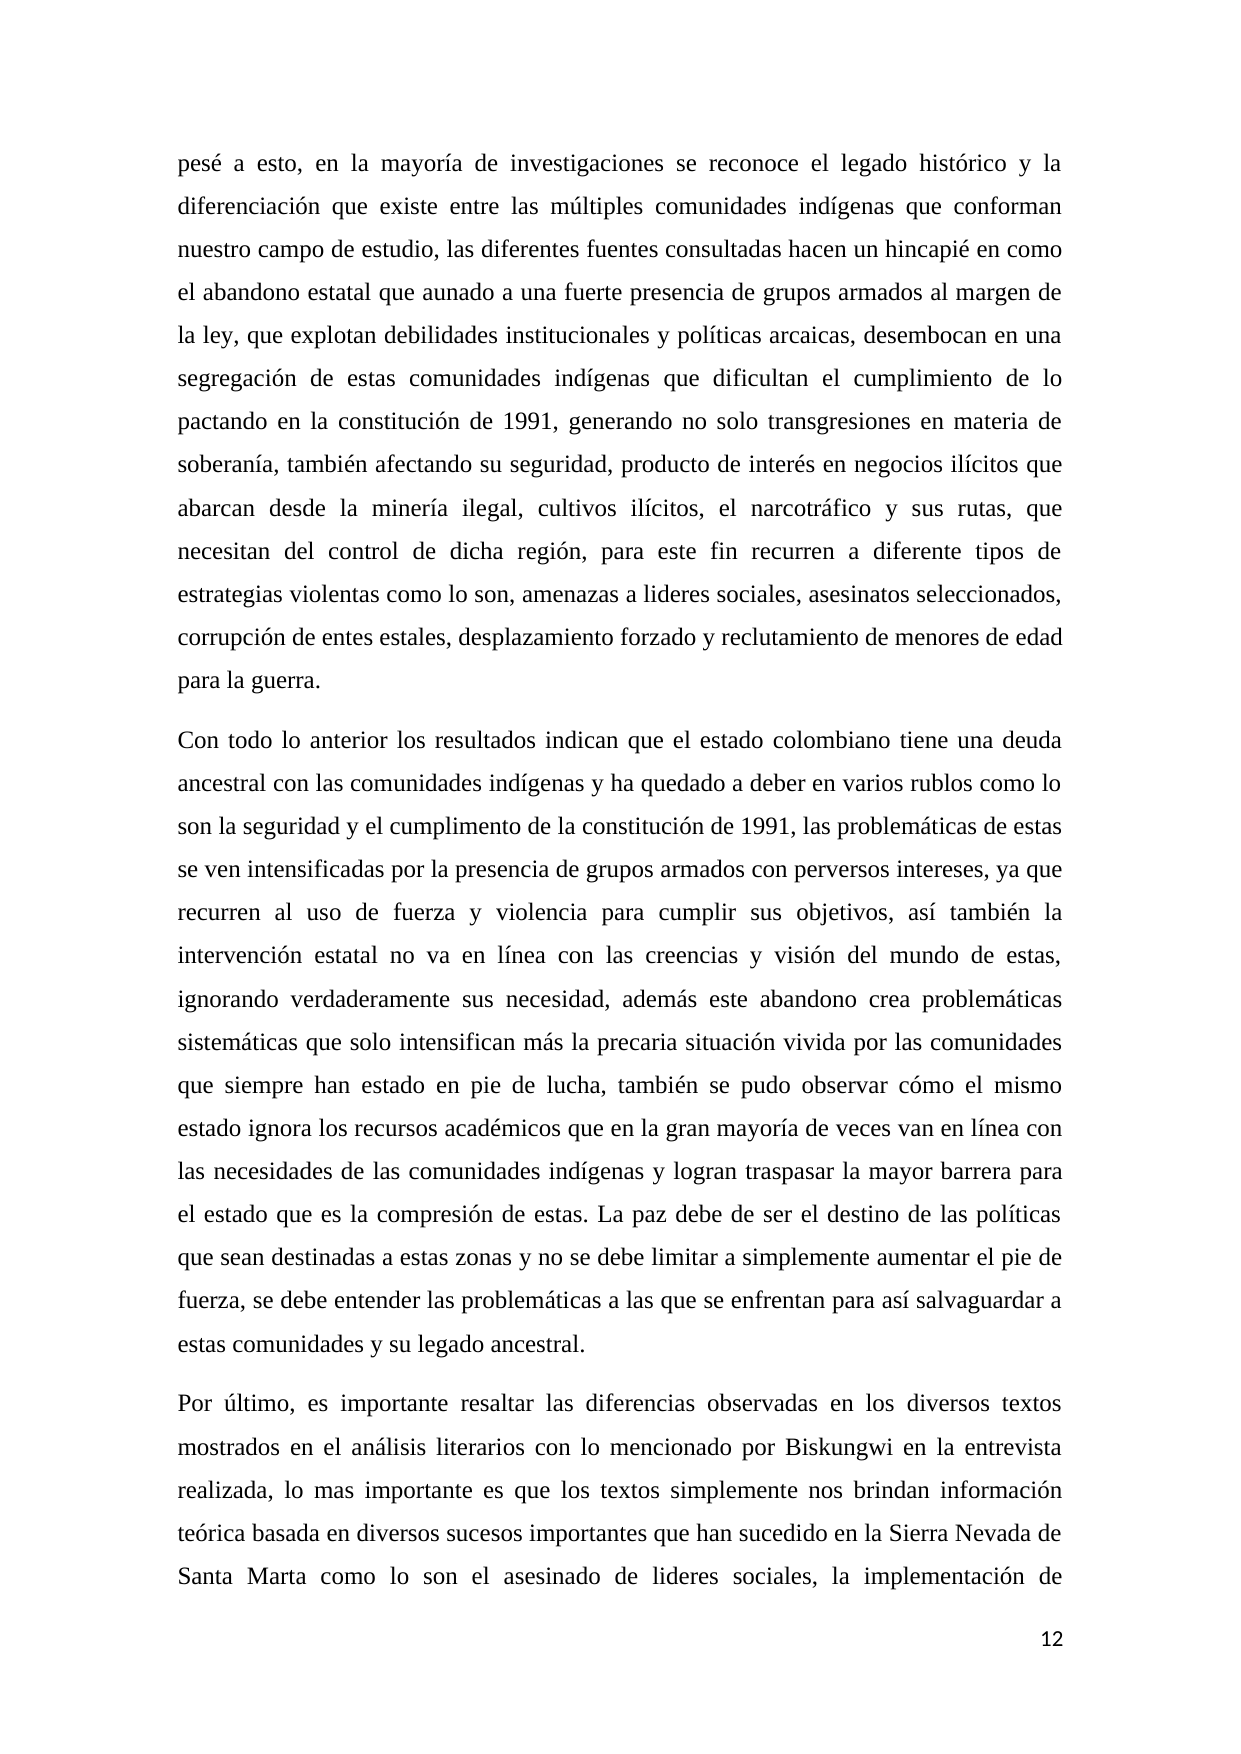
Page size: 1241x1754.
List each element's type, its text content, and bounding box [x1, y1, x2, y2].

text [177, 148, 1063, 694]
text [177, 1388, 1063, 1590]
text Con todo lo anterior los resultados indican que el estado colombiano tiene una deuda ancestral con las comunidades indígenas y ha quedado a deber en varios rublos como lo son la seguridad y el cumplimento de la constitución de 1991, las problemáticas de estas se ven intensificadas por la presencia de grupos armados con perversos intereses, ya que recurren al uso de fuerza y violencia para cumplir sus objetivos, así también la intervención estatal no va en línea con las creencias y visión del mundo de estas, ignorando verdaderamente sus necesidad, además este abandono crea problemáticas sistemáticas que solo intensifican más la precaria situación vivida por las comunidades que siempre han estado en pie de lucha, también se pudo observar cómo el mismo estado ignora los recursos académicos que en la gran mayoría de veces van en línea con las necesidades de las comunidades indígenas y logran traspasar la mayor barrera para el estado que es la compresión de estas. La paz debe de ser el destino de las políticas que sean destinadas a estas zonas y no se debe limitar a simplemente aumentar el pie de fuerza, se debe entender las problemáticas a las que se enfrentan para así salvaguardar a estas comunidades y su legado ancestral. [177, 725, 1063, 1357]
